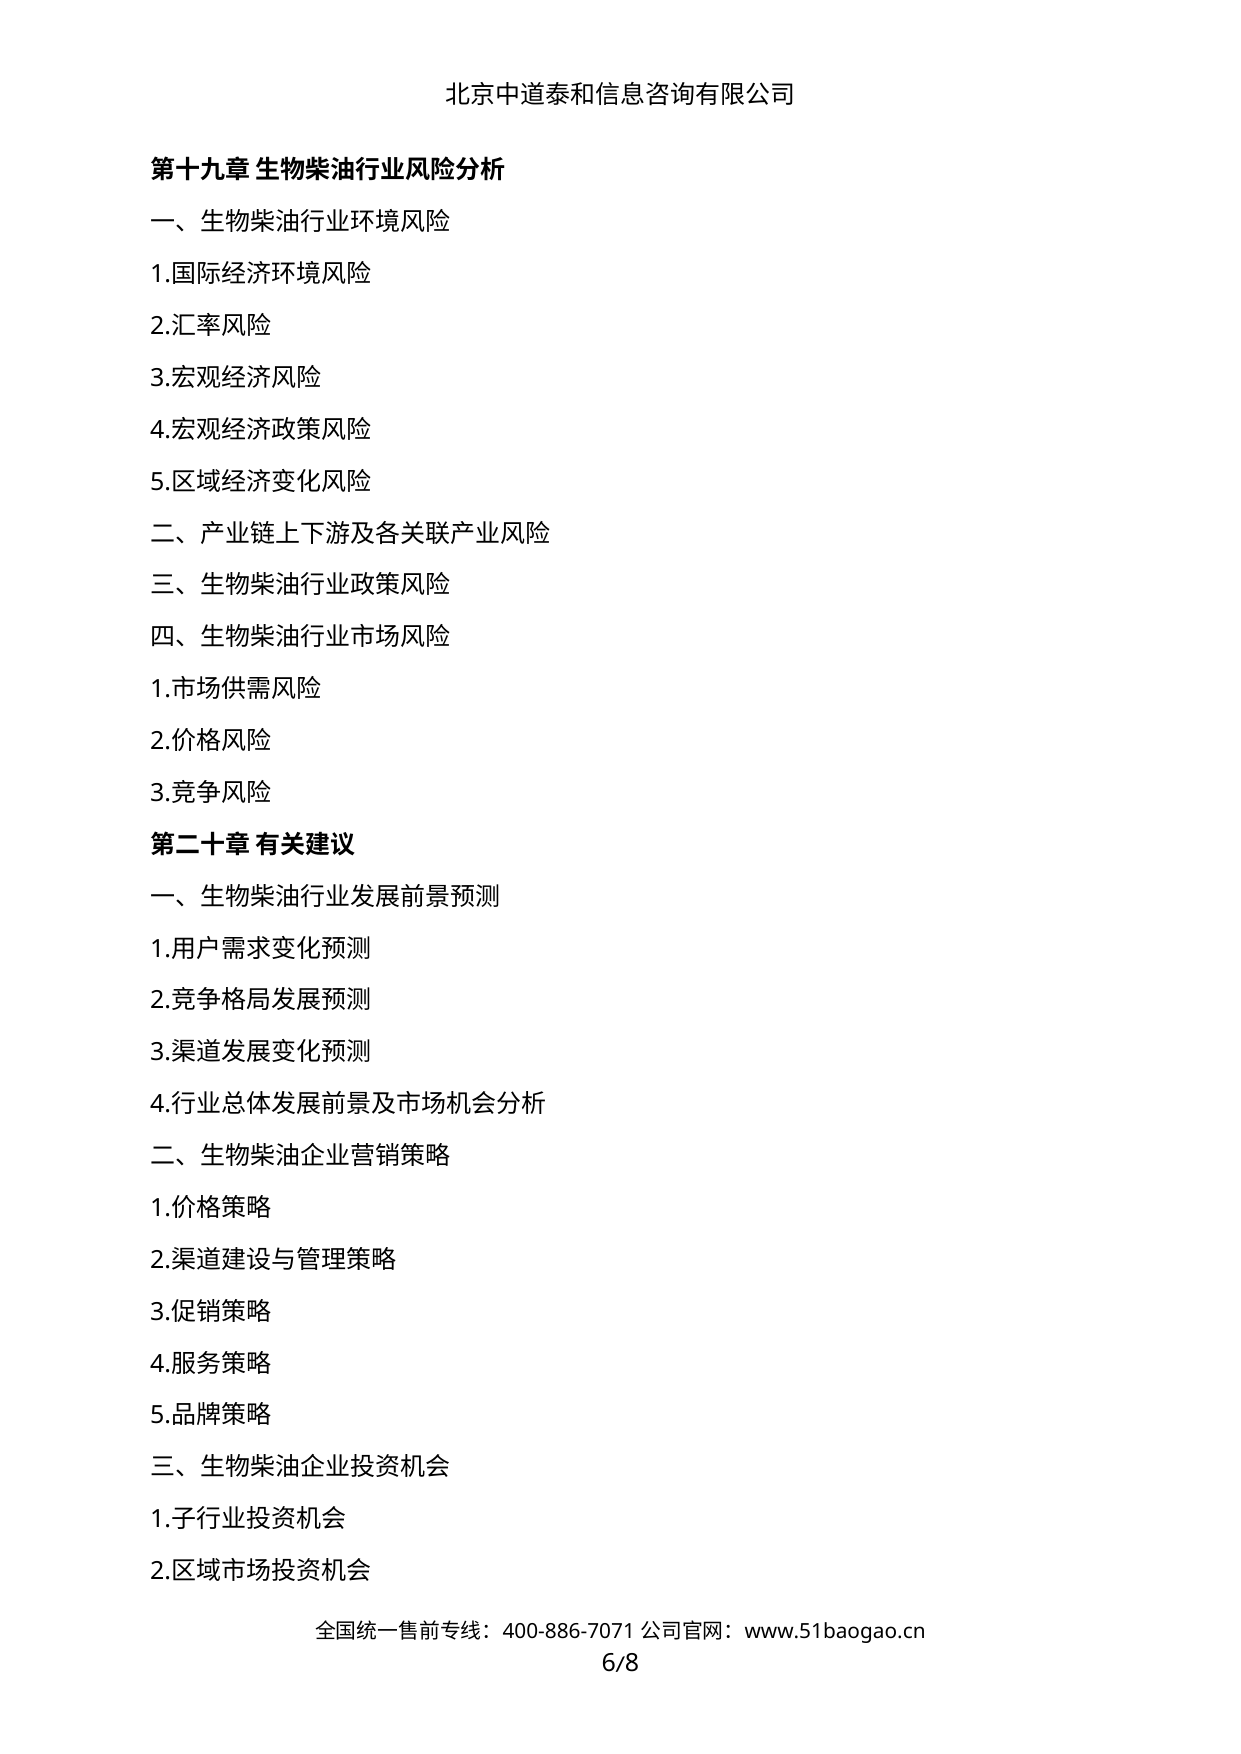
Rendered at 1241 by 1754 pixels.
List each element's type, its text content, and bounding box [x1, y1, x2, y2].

text 5.区域经济变化风险 [150, 461, 1090, 497]
text 三、生物柴油行业政策风险 [150, 565, 1090, 601]
text 3.竞争风险 [150, 772, 1090, 809]
text 2.价格风险 [150, 721, 1090, 757]
text 1.价格策略 [150, 1187, 1090, 1224]
text 2.渠道建设与管理策略 [150, 1239, 1090, 1276]
text 1.市场供需风险 [150, 669, 1090, 705]
text 4.行业总体发展前景及市场机会分析 [150, 1084, 1090, 1120]
text 1.子行业投资机会 [150, 1499, 1090, 1535]
text 1.国际经济环境风险 [150, 254, 1090, 290]
text 第十九章 生物柴油行业风险分析 [150, 150, 1090, 186]
text 一、生物柴油行业环境风险 [150, 202, 1090, 238]
text 三、生物柴油企业投资机会 [150, 1447, 1090, 1483]
text 2.汇率风险 [150, 306, 1090, 342]
text 1.用户需求变化预测 [150, 928, 1090, 964]
text 3.促销策略 [150, 1291, 1090, 1327]
text 3.渠道发展变化预测 [150, 1032, 1090, 1068]
text 3.宏观经济风险 [150, 357, 1090, 394]
text 第二十章 有关建议 [150, 824, 1090, 861]
text 2.区域市场投资机会 [150, 1551, 1090, 1587]
text 二、产业链上下游及各关联产业风险 [150, 513, 1090, 549]
text 4.宏观经济政策风险 [150, 409, 1090, 446]
text 2.竞争格局发展预测 [150, 980, 1090, 1016]
text 四、生物柴油行业市场风险 [150, 617, 1090, 653]
text 二、生物柴油企业营销策略 [150, 1136, 1090, 1172]
text 5.品牌策略 [150, 1395, 1090, 1431]
text 一、生物柴油行业发展前景预测 [150, 876, 1090, 912]
text 4.服务策略 [150, 1343, 1090, 1379]
